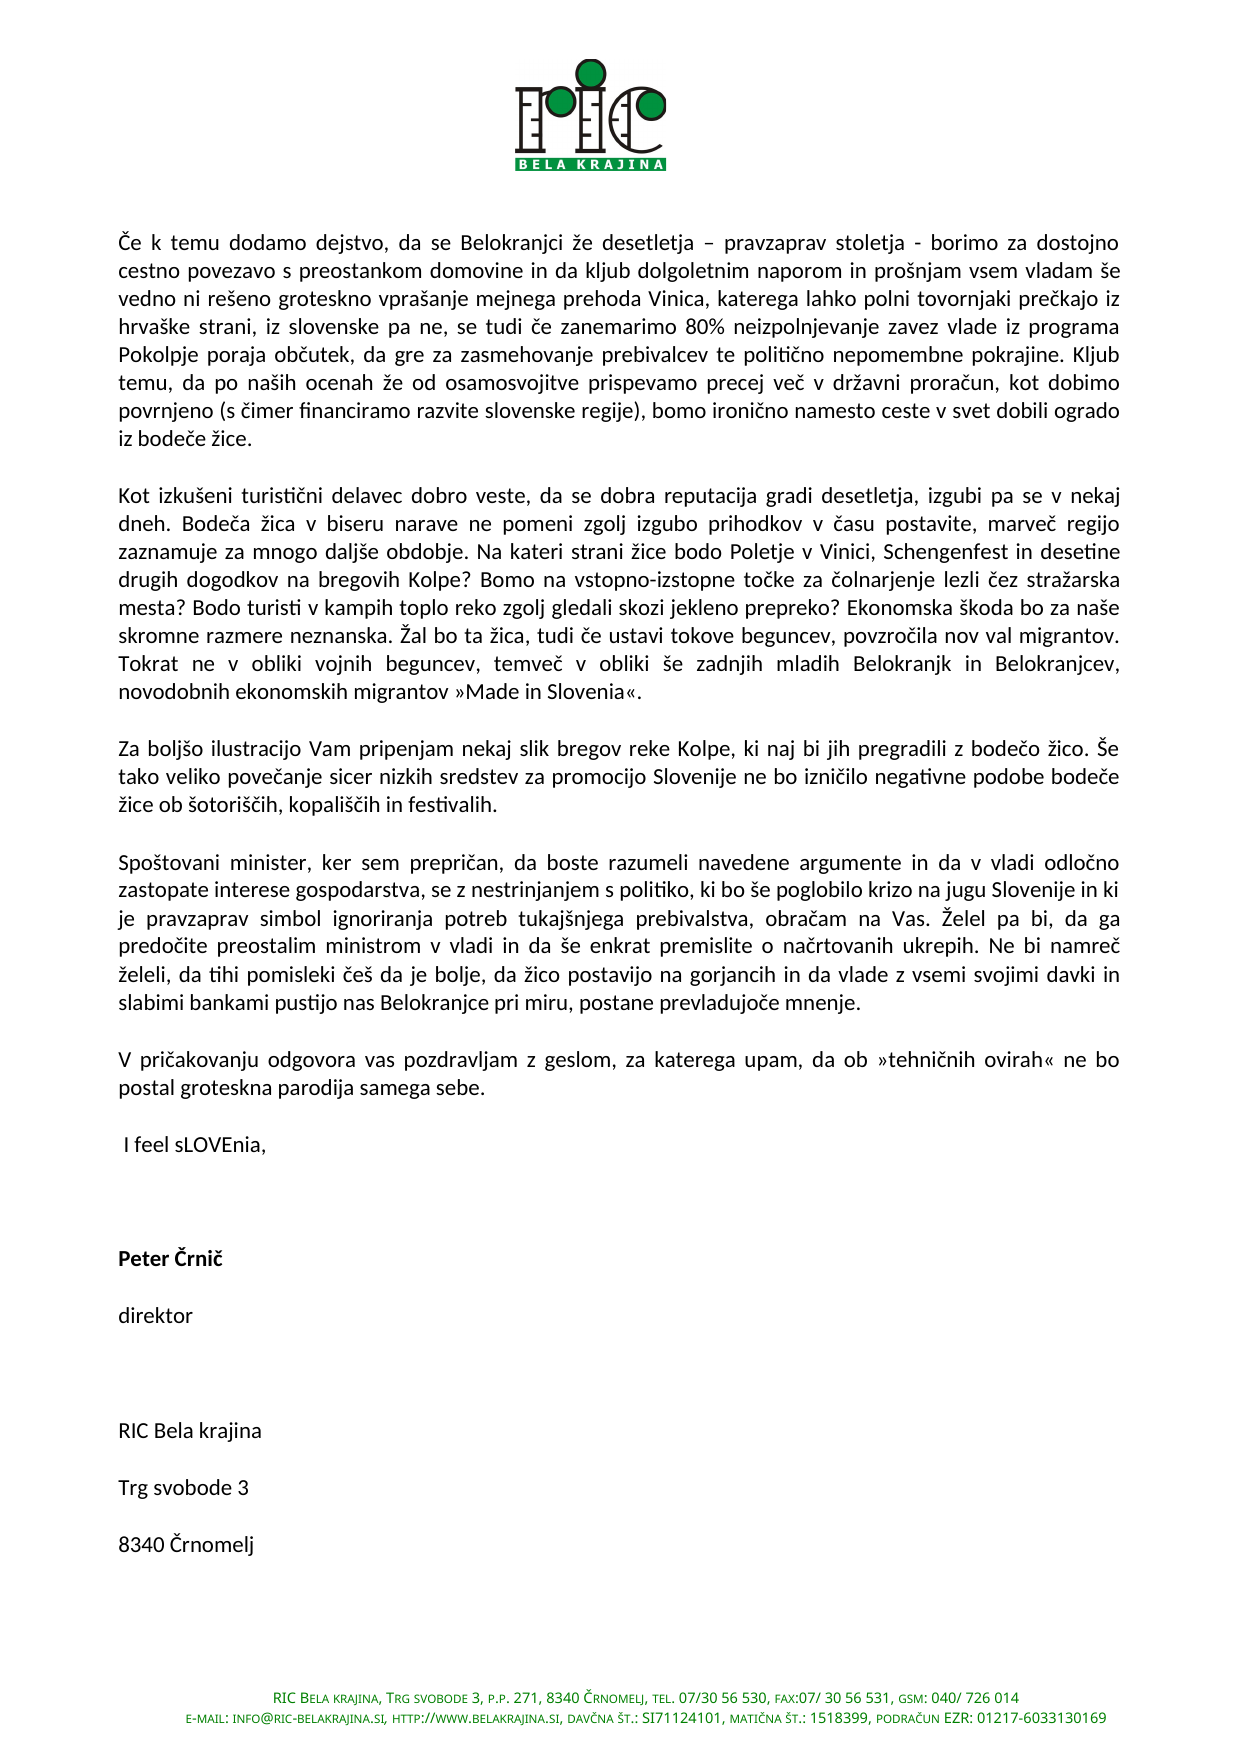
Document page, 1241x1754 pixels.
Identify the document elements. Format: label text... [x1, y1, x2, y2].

text RIC Bela krajina [118, 1416, 1122, 1444]
text Spoštovani minister, ker sem prepričan, da boste razumeli navedene argumente in da v vladi odločno zastopate interese gospodarstva, se z nestrinjanjem s politiko, ki bo še poglobilo krizo na jugu Slovenije in ki je pravzaprav simbol ignoriranja potreb tukajšnjega prebivalstva, obračam na Vas. Želel pa bi, da ga predočite preostalim ministrom v vladi in da še enkrat premislite o načrtovanih ukrepih. Ne bi namreč želeli, da tihi pomisleki češ da je bolje, da žico postavijo na gorjancih in da vlade z vsemi svojimi davki in slabimi bankami pustijo nas Belokranjce pri miru, postane prevladujoče mnenje. [118, 848, 1122, 1016]
text Če k temu dodamo dejstvo, da se Belokranjci že desetletja – pravzaprav stoletja - borimo za dostojno cestno povezavo s preostankom domovine in da kljub dolgoletnim naporom in prošnjam vsem vladam še vedno ni rešeno groteskno vprašanje mejnega prehoda Vinica, katerega lahko polni tovornjaki prečkajo iz hrvaške strani, iz slovenske pa ne, se tudi če zanemarimo 80% neizpolnjevanje zavez vlade iz programa Pokolpje poraja občutek, da gre za zasmehovanje prebivalcev te politično nepomembne pokrajine. Kljub temu, da po naših ocenah že od osamosvojitve prispevamo precej več v državni proračun, kot dobimo povrnjeno (s čimer financiramo razvite slovenske regije), bomo ironično namesto ceste v svet dobili ogrado iz bodeče žice. [118, 228, 1122, 452]
text I feel sLOVEnia, [118, 1130, 1122, 1158]
text Za boljšo ilustracijo Vam pripenjam nekaj slik bregov reke Kolpe, ki naj bi jih pregradili z bodečo žico. Še tako veliko povečanje sicer nizkih sredstev za promocijo Slovenije ne bo izničilo negativne podobe bodeče žice ob šotoriščih, kopališčih in festivalih. [118, 734, 1122, 818]
text Peter Črnič [118, 1244, 1122, 1272]
text V pričakovanju odgovora vas pozdravljam z geslom, za katerega upam, da ob »tehničnih ovirah« ne bo postal groteskna parodija samega sebe. [118, 1045, 1122, 1101]
text Kot izkušeni turistični delavec dobro veste, da se dobra reputacija gradi desetletja, izgubi pa se v nekaj dneh. Bodeča žica v biseru narave ne pomeni zgolj izgubo prihodkov v času postavite, marveč regijo zaznamuje za mnogo daljše obdobje. Na kateri strani žice bodo Poletje v Vinici, Schengenfest in desetine drugih dogodkov na bregovih Kolpe? Bomo na vstopno-izstopne točke za čolnarjenje lezli čez stražarska mesta? Bodo turisti v kampih toplo reko zgolj gledali skozi jekleno prepreko? Ekonomska škoda bo za naše skromne razmere neznanska. Žal bo ta žica, tudi če ustavi tokove beguncev, povzročila nov val migrantov. Tokrat ne v obliki vojnih beguncev, temveč v obliki še zadnjih mladih Belokranjk in Belokranjcev, novodobnih ekonomskih migrantov »Made in Slovenia«. [118, 481, 1122, 705]
text Trg svobode 3 [118, 1473, 1122, 1501]
picture [515, 59, 667, 171]
text 8340 Črnomelj [118, 1530, 1122, 1558]
text direktor [118, 1302, 1122, 1330]
